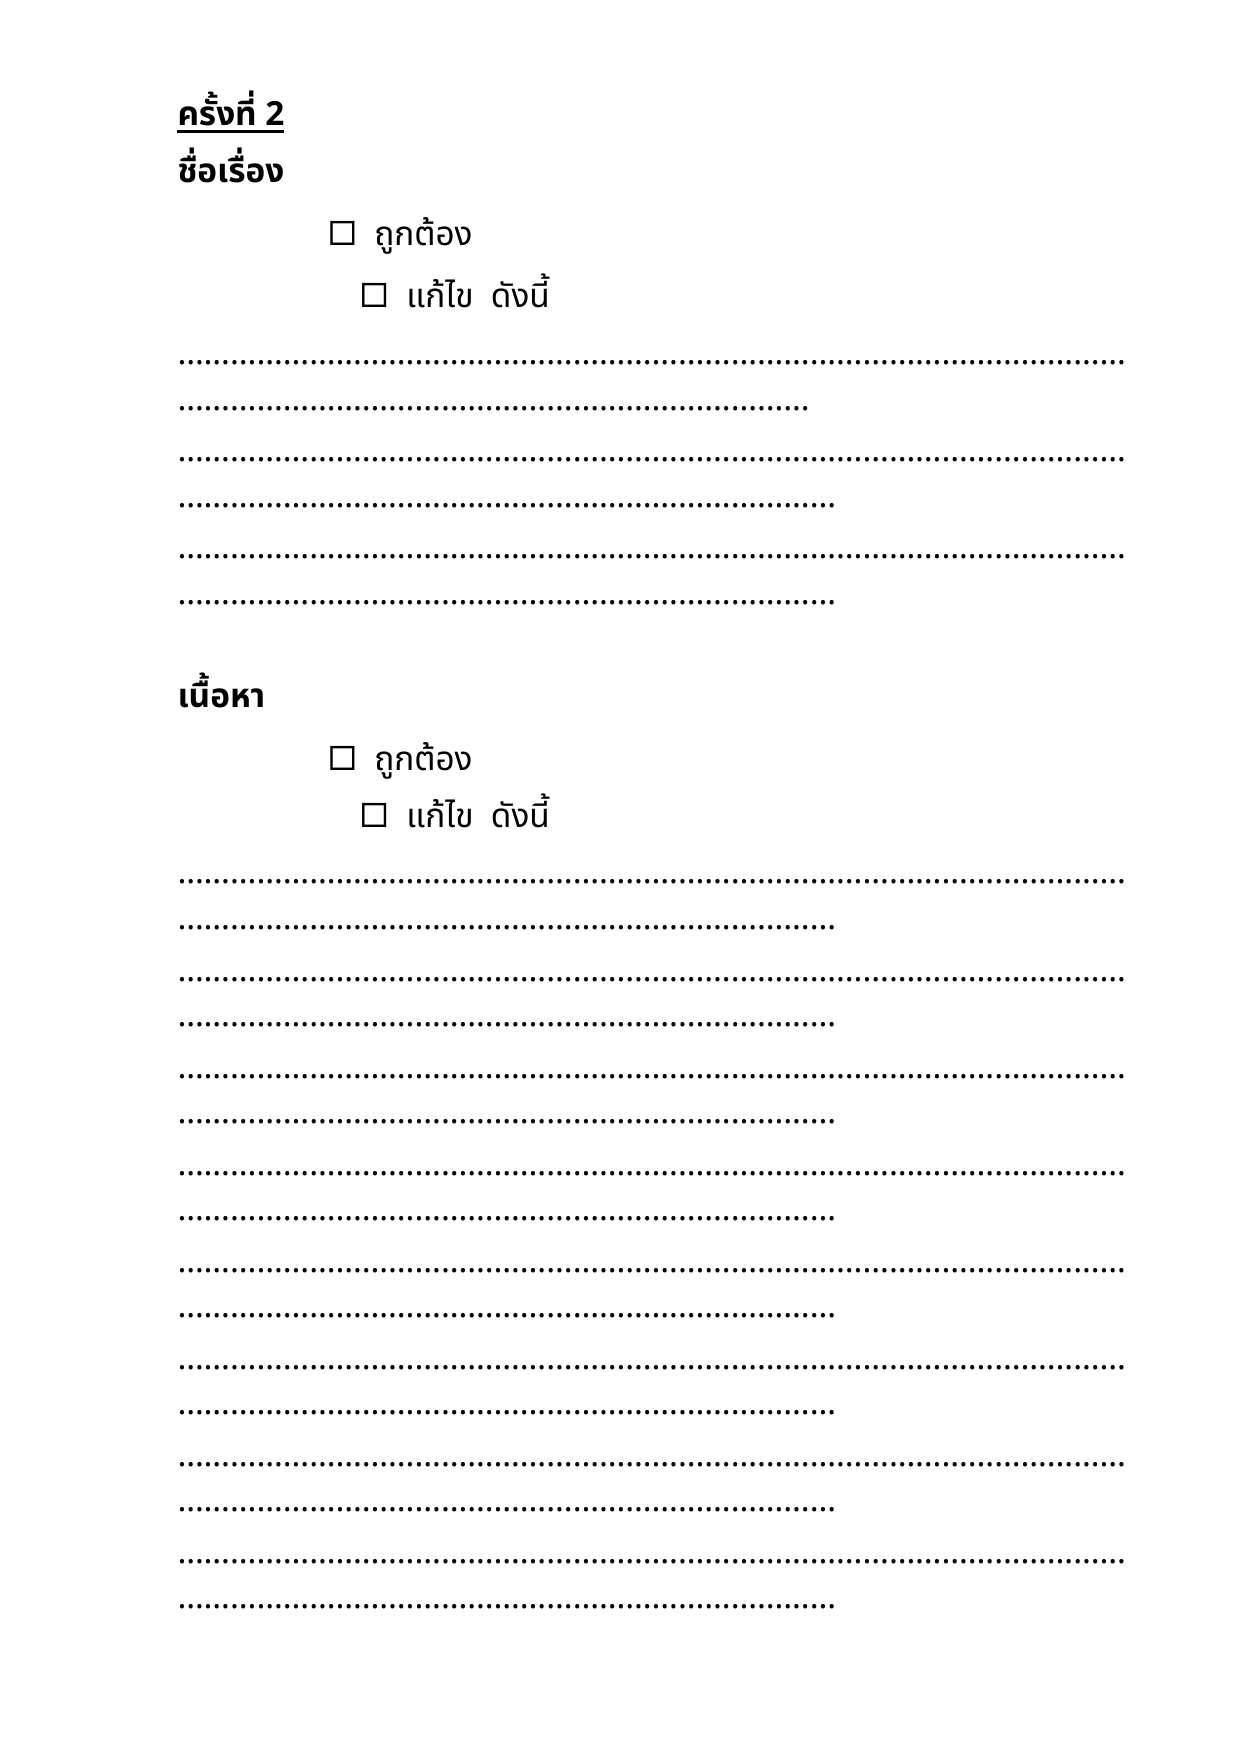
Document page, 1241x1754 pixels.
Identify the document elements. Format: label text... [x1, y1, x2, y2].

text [177, 1431, 1152, 1522]
text ถูกต้อง [177, 209, 1152, 260]
text แก้ไข ดังนี้ [177, 272, 1152, 323]
text ………………………………………………………………………………………………………………………………………………………………… [177, 848, 1152, 939]
text ………………………………………………………………………………………………………………………………………………………………… [177, 1237, 1152, 1327]
text ………………………………………………………………………………………………………………………………………………………………… [177, 1139, 1152, 1230]
text ถูกต้อง [177, 735, 1152, 785]
text ………………………………………………………………………………………………………………………………………………………………… [177, 945, 1152, 1036]
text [177, 523, 1152, 614]
text ชื่อเรื่อง [177, 147, 1152, 197]
text เนื้อหา [177, 672, 1152, 722]
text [177, 1528, 1152, 1619]
text ……………………………………………………………………………………………………………………………………………………………… [177, 329, 1152, 420]
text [177, 1334, 1152, 1424]
text ครั้งที่ 2 [177, 90, 1152, 140]
text แก้ไข ดังนี้ [177, 792, 1152, 842]
text ………………………………………………………………………………………………………………………………………………………………… [177, 1042, 1152, 1133]
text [177, 426, 1152, 517]
